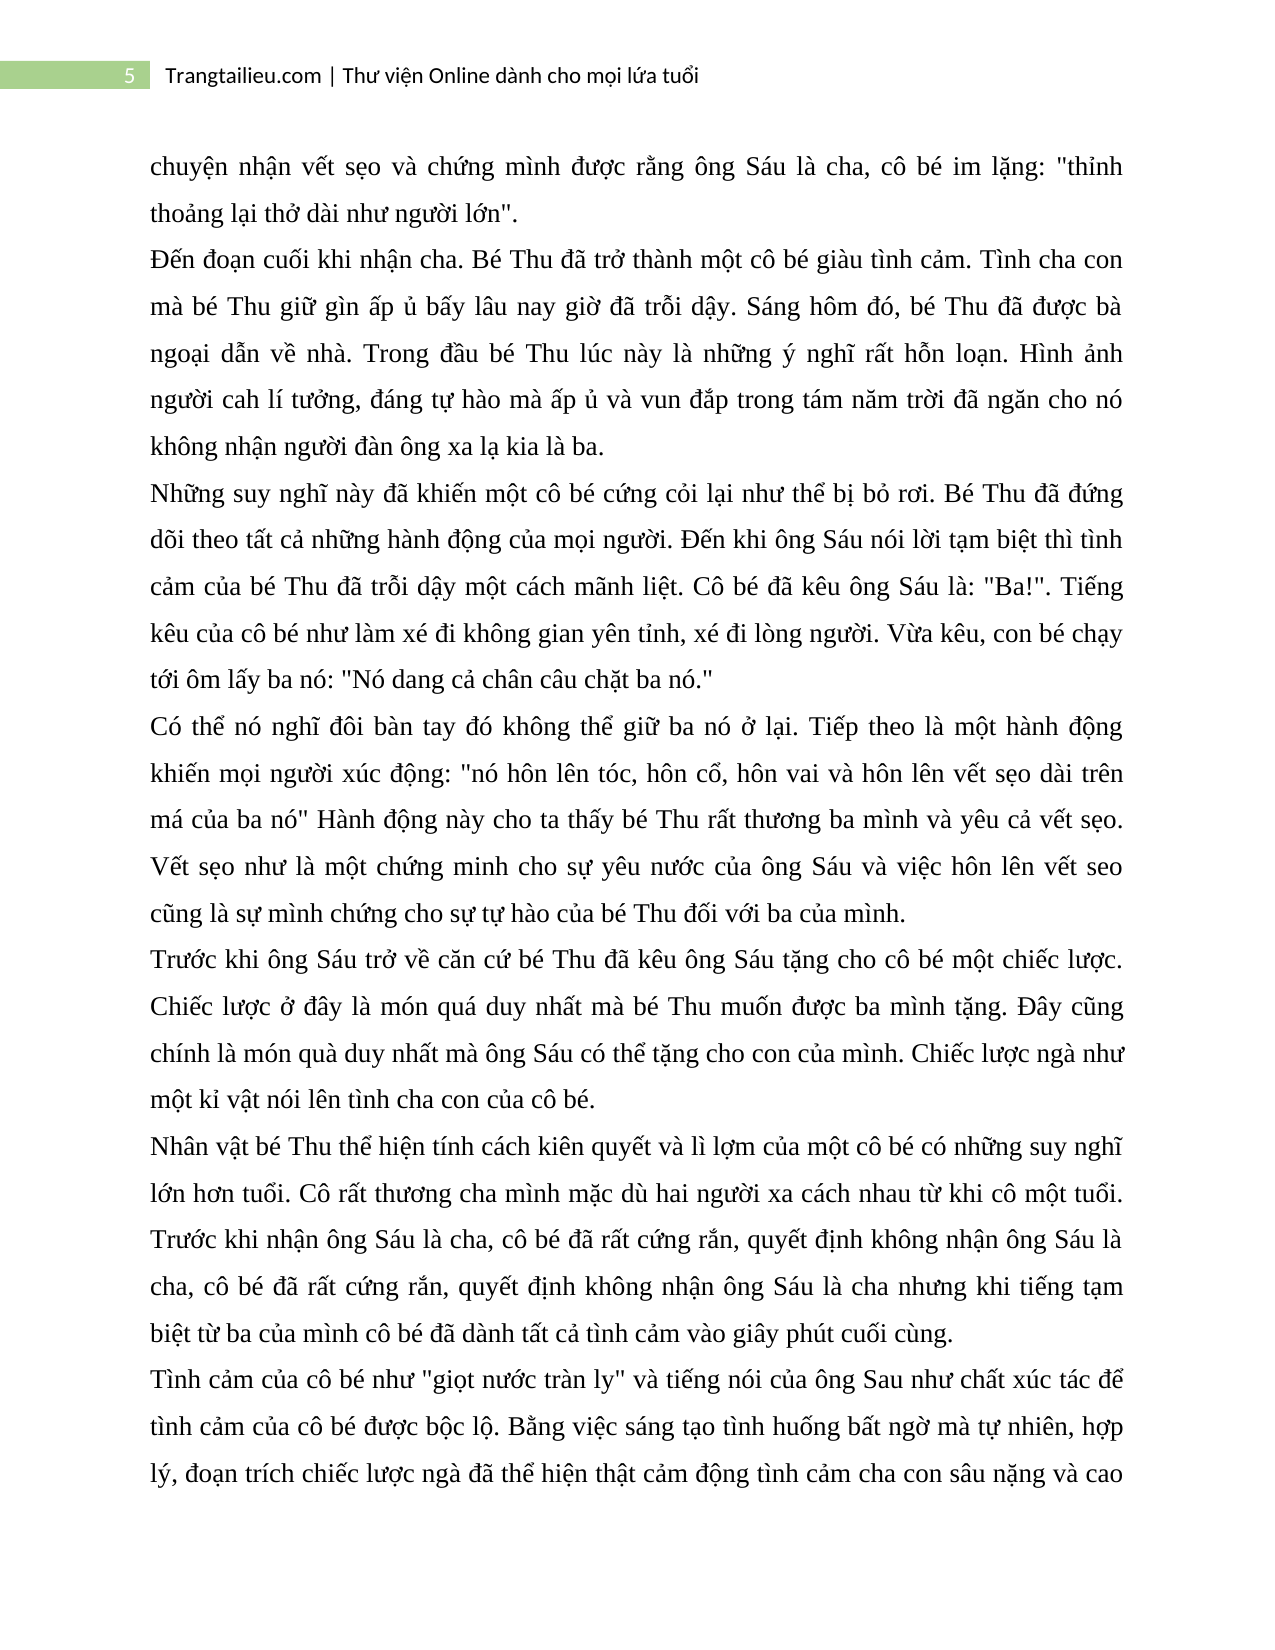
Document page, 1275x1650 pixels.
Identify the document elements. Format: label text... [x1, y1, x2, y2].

text Có thể nó nghĩ đôi bàn tay đó không thể giữ ba nó ở lại. Tiếp theo là một hành động khiến mọi người xúc động: "nó hôn lên tóc, hôn cổ, hôn vai và hôn lên vết sẹo dài trên má của ba nó" Hành động này cho ta thấy bé Thu rất thương ba mình và yêu cả vết sẹo. Vết sẹo như là một chứng minh cho sự yêu nước của ông Sáu và việc hôn lên vết seo cũng là sự mình chứng cho sự tự hào của bé Thu đối với ba của mình. [150, 710, 1125, 928]
text Những suy nghĩ này đã khiến một cô bé cứng cỏi lại như thể bị bỏ rơi. Bé Thu đã đứng dõi theo tất cả những hành động của mọi người. Đến khi ông Sáu nói lời tạm biệt thì tình cảm của bé Thu đã trỗi dậy một cách mãnh liệt. Cô bé đã kêu ông Sáu là: "Ba!". Tiếng kêu của cô bé như làm xé đi không gian yên tỉnh, xé đi lòng người. Vừa kêu, con bé chạy tới ôm lấy ba nó: "Nó dang cả chân câu chặt ba nó." [150, 477, 1125, 694]
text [150, 150, 1125, 228]
text Đến đoạn cuối khi nhận cha. Bé Thu đã trở thành một cô bé giàu tình cảm. Tình cha con mà bé Thu giữ gìn ấp ủ bấy lâu nay giờ đã trỗi dậy. Sáng hôm đó, bé Thu đã được bà ngoại dẫn về nhà. Trong đầu bé Thu lúc này là những ý nghĩ rất hỗn loạn. Hình ảnh người cah lí tưởng, đáng tự hào mà ấp ủ và vun đắp trong tám năm trời đã ngăn cho nó không nhận người đàn ông xa lạ kia là ba. [150, 243, 1125, 461]
text Trước khi ông Sáu trở về căn cứ bé Thu đã kêu ông Sáu tặng cho cô bé một chiếc lược. Chiếc lược ở đây là món quá duy nhất mà bé Thu muốn được ba mình tặng. Đây cũng chính là món quà duy nhất mà ông Sáu có thể tặng cho con của mình. Chiếc lược ngà như một kỉ vật nói lên tình cha con của cô bé. [150, 943, 1125, 1114]
text Nhân vật bé Thu thể hiện tính cách kiên quyết và lì lợm của một cô bé có những suy nghĩ lớn hơn tuổi. Cô rất thương cha mình mặc dù hai người xa cách nhau từ khi cô một tuổi. Trước khi nhận ông Sáu là cha, cô bé đã rất cứng rắn, quyết định không nhận ông Sáu là cha, cô bé đã rất cứng rắn, quyết định không nhận ông Sáu là cha nhưng khi tiếng tạm biệt từ ba của mình cô bé đã dành tất cả tình cảm vào giây phút cuối cùng. [150, 1130, 1125, 1348]
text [150, 1363, 1125, 1488]
